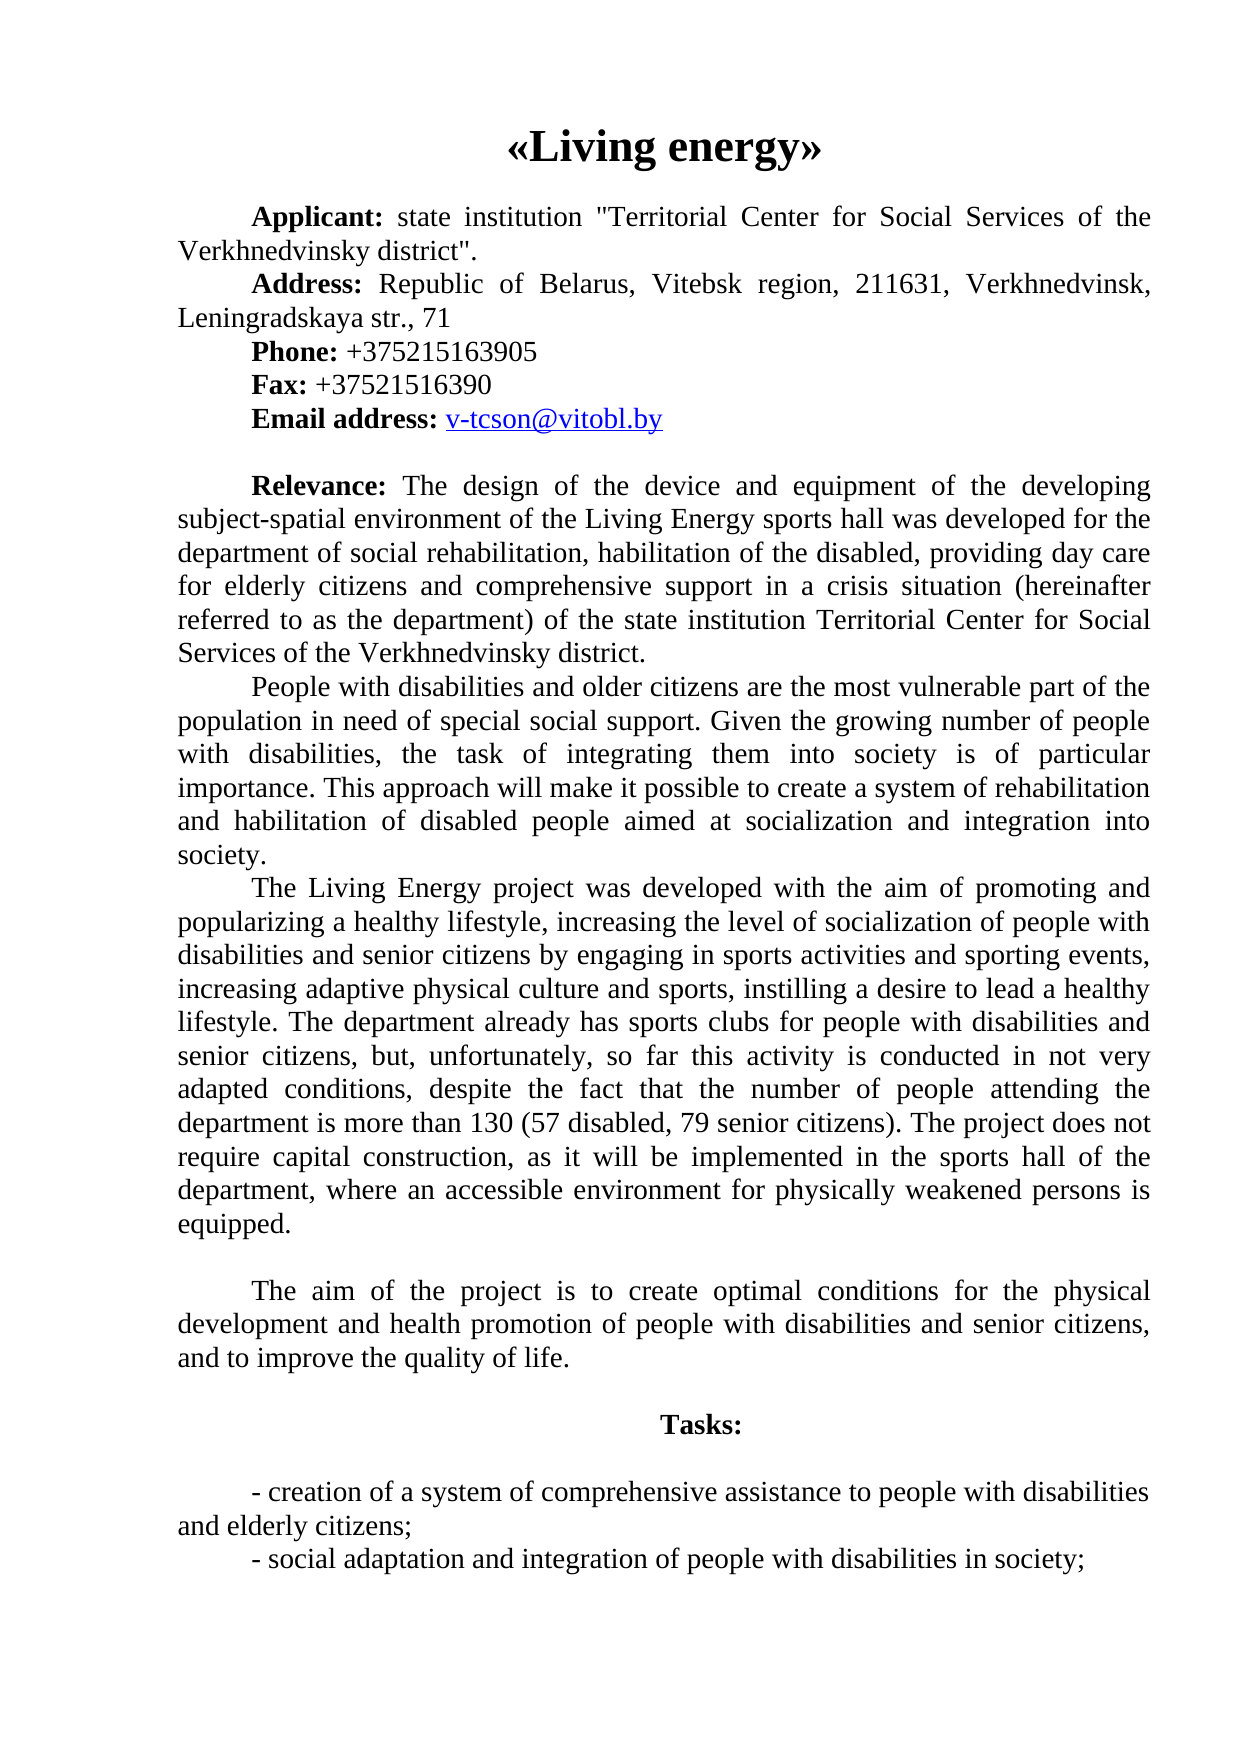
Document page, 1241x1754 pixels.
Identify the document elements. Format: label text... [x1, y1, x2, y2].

text - creation of a system of comprehensive assistance to people with disabilities and elderly citizens; [177, 1474, 1152, 1541]
text Phone: +375215163905 [177, 334, 1152, 367]
text «Living energy» [177, 118, 1152, 171]
text Email address: v-tcson@vitobl.by [177, 401, 1152, 434]
text Relevance: The design of the device and equipment of the developing subject-spatial environment of the Living Energy sports hall was developed for the department of social rehabilitation, habilitation of the disabled, providing day care for elderly citizens and comprehensive support in a crisis situation (hereinafter referred to as the department) of the state institution Territorial Center for Social Services of the Verkhnedvinsky district. [177, 468, 1152, 669]
text The Living Energy project was developed with the aim of promoting and popularizing a healthy lifestyle, increasing the level of socialization of people with disabilities and senior citizens by engaging in sports activities and sporting events, increasing adaptive physical culture and sports, instilling a desire to lead a healthy lifestyle. The department already has sports clubs for people with disabilities and senior citizens, but, unfortunately, so far this activity is conducted in not very adapted conditions, despite the fact that the number of people attending the department is more than 130 (57 disabled, 79 senior citizens). The project does not require capital construction, as it will be implemented in the sports hall of the department, where an accessible environment for physically weakened persons is equipped. [177, 870, 1152, 1239]
text People with disabilities and older citizens are the most vulnerable part of the population in need of special social support. Given the growing number of people with disabilities, the task of integrating them into society is of particular importance. This approach will make it possible to create a system of rehabilitation and habilitation of disabled people aimed at socialization and integration into society. [177, 669, 1152, 870]
text Tasks: [177, 1407, 1152, 1441]
text Applicant: state institution "Territorial Center for Social Services of the Verkhnedvinsky district". [177, 199, 1152, 267]
text Fax: +37521516390 [177, 367, 1152, 401]
text - social adaptation and integration of people with disabilities in society; [177, 1541, 1152, 1575]
text Address: Republic of Belarus, Vitebsk region, 211631, Verkhnedvinsk, Leningradskaya str., 71 [177, 267, 1152, 334]
text The aim of the project is to create optimal conditions for the physical development and health promotion of people with disabilities and senior citizens, and to improve the quality of life. [177, 1273, 1152, 1373]
